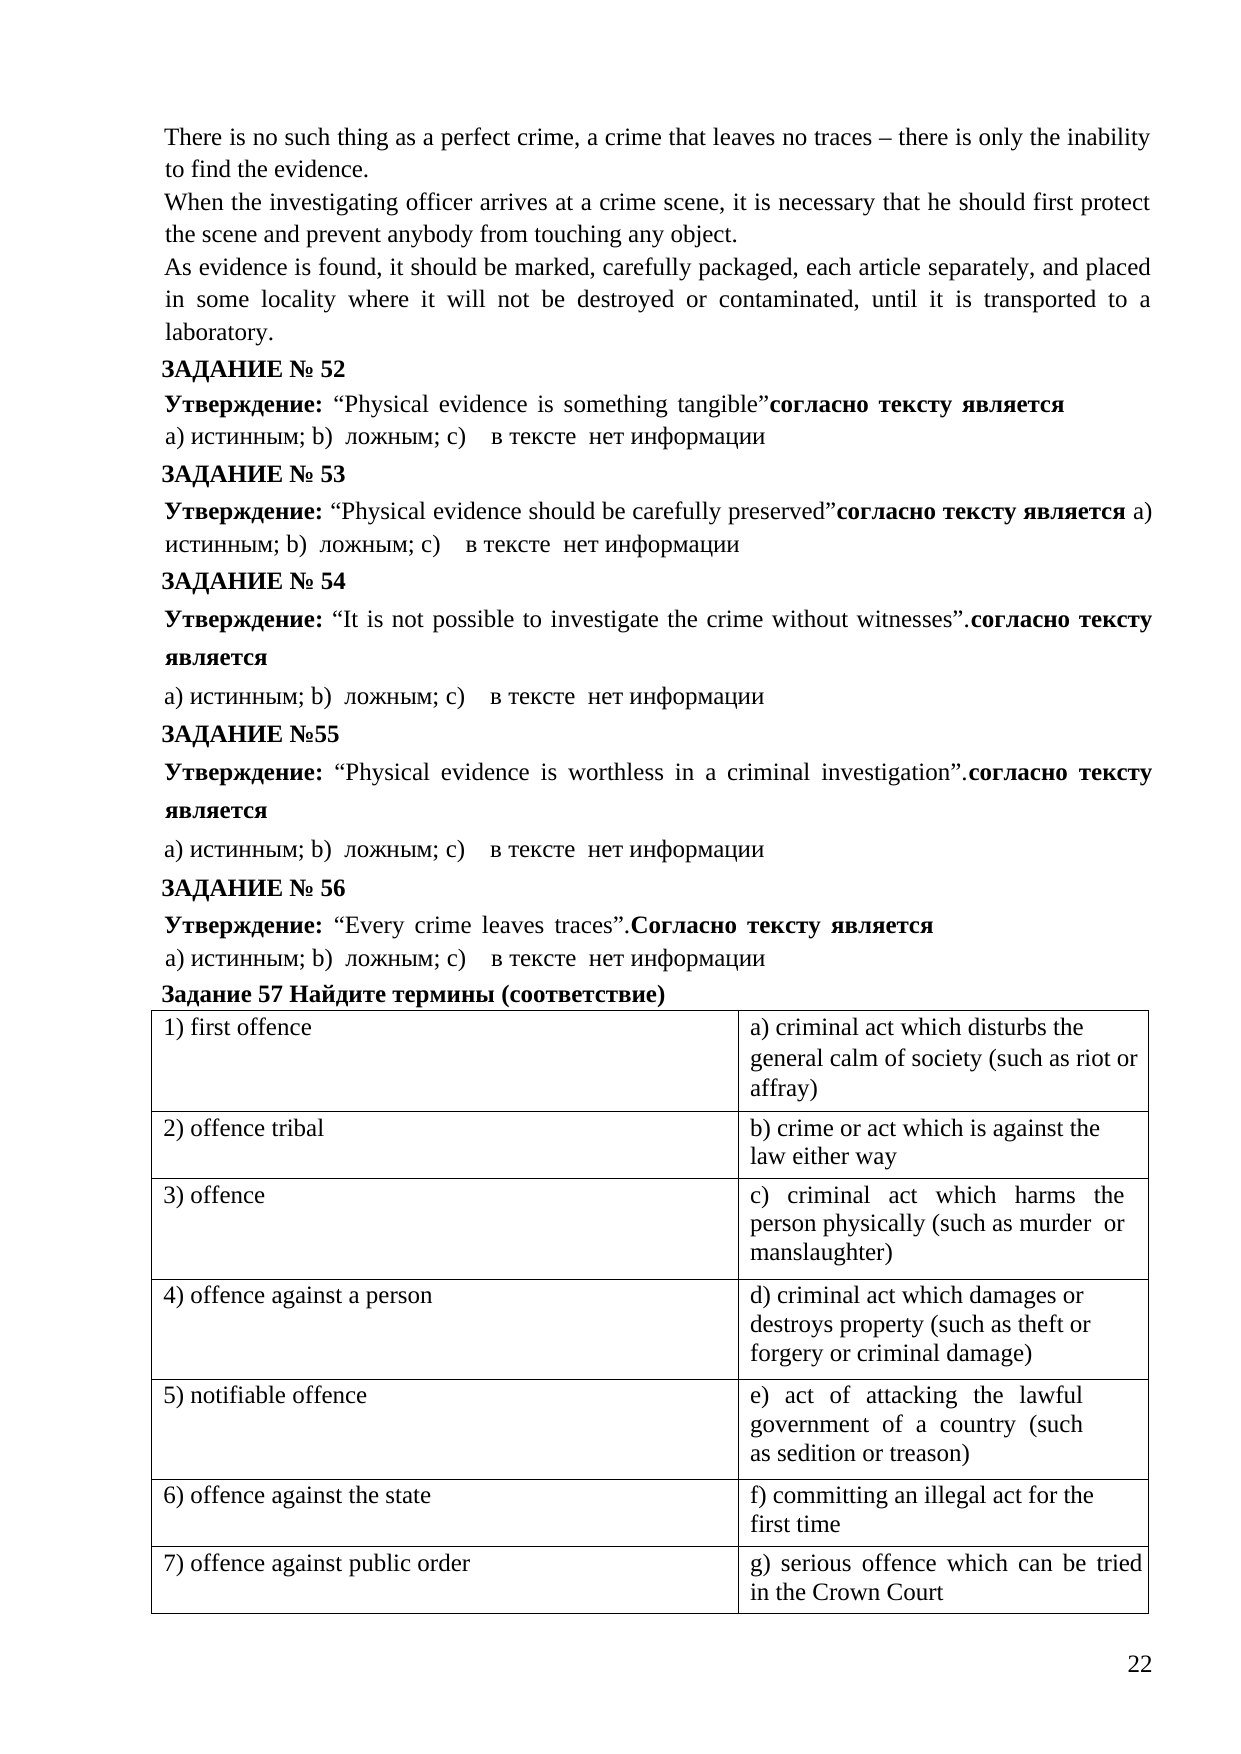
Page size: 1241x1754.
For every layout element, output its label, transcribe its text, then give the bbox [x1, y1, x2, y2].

table_cell 5) notifiable offence [152, 1380, 738, 1479]
table_cell g) serious offence which can be tried in the Crown Court [739, 1547, 1148, 1613]
text Утверждение: “It is not possible to investigate the crime without witnesses”.согласно тексту является [164, 604, 1152, 671]
table_cell f) committing an illegal act for the first time [739, 1480, 1148, 1546]
table_cell 2) offence tribal [152, 1112, 738, 1178]
text a) истинным; b) ложным; c) в тексте нет информации [164, 681, 1152, 710]
text As evidence is found, it should be marked, carefully packaged, each article separately, and placed in some locality where it will not be destroyed or contaminated, until it is transported to a laboratory. [164, 252, 1152, 346]
text Утверждение: “Physical evidence is worthless in a criminal investigation”.согласно тексту является [164, 757, 1152, 824]
text Утверждение: “Physical evidence should be carefully preserved”согласно тексту является a) истинным; b) ложным; c) в тексте нет информации [164, 496, 1152, 557]
table_cell c) criminal act which harms the person physically (such as murder or manslaughter) [739, 1179, 1148, 1278]
table_cell 7) offence against public order [152, 1547, 738, 1613]
table_header 1) first offence [152, 1011, 738, 1111]
table_cell e) act of attacking the lawful government of a country (such as sedition or treason) [739, 1380, 1148, 1479]
table_cell d) criminal act which damages or destroys property (such as theft or forgery or criminal damage) [739, 1280, 1148, 1378]
table_header a) criminal act which disturbs the general calm of society (such as riot or affray) [739, 1011, 1148, 1111]
table_cell 6) offence against the state [152, 1480, 738, 1546]
text a) истинным; b) ложным; c) в тексте нет информации [164, 834, 1152, 863]
text Утверждение: “Physical evidence is something tangible”согласно тексту является a) истинным; b) ложным; c) в тексте нет информации [164, 389, 1065, 450]
subtitle ЗАДАНИЕ № 52 [161, 354, 1153, 383]
table_cell 4) offence against a person [152, 1280, 738, 1378]
text When the investigating officer arrives at a crime scene, it is necessary that he should first protect the scene and prevent anybody from touching any object. [164, 187, 1152, 248]
subtitle Задание 57 Найдите термины (соответствие) [161, 979, 1153, 1008]
text There is no such thing as a perfect crime, a crime that leaves no traces – there is only the inability to find the evidence. [164, 122, 1152, 183]
table_cell b) crime or act which is against the law either way [739, 1112, 1148, 1178]
subtitle ЗАДАНИЕ № 53 [161, 459, 1153, 488]
subtitle ЗАДАНИЕ № 54 [161, 566, 1153, 595]
subtitle ЗАДАНИЕ № 56 [161, 873, 1153, 902]
subtitle ЗАДАНИЕ №55 [161, 719, 1153, 748]
table_cell 3) offence [152, 1179, 738, 1278]
text Утверждение: “Every crime leaves traces”.Согласно тексту является a) истинным; b) ложным; c) в тексте нет информации [164, 911, 934, 971]
